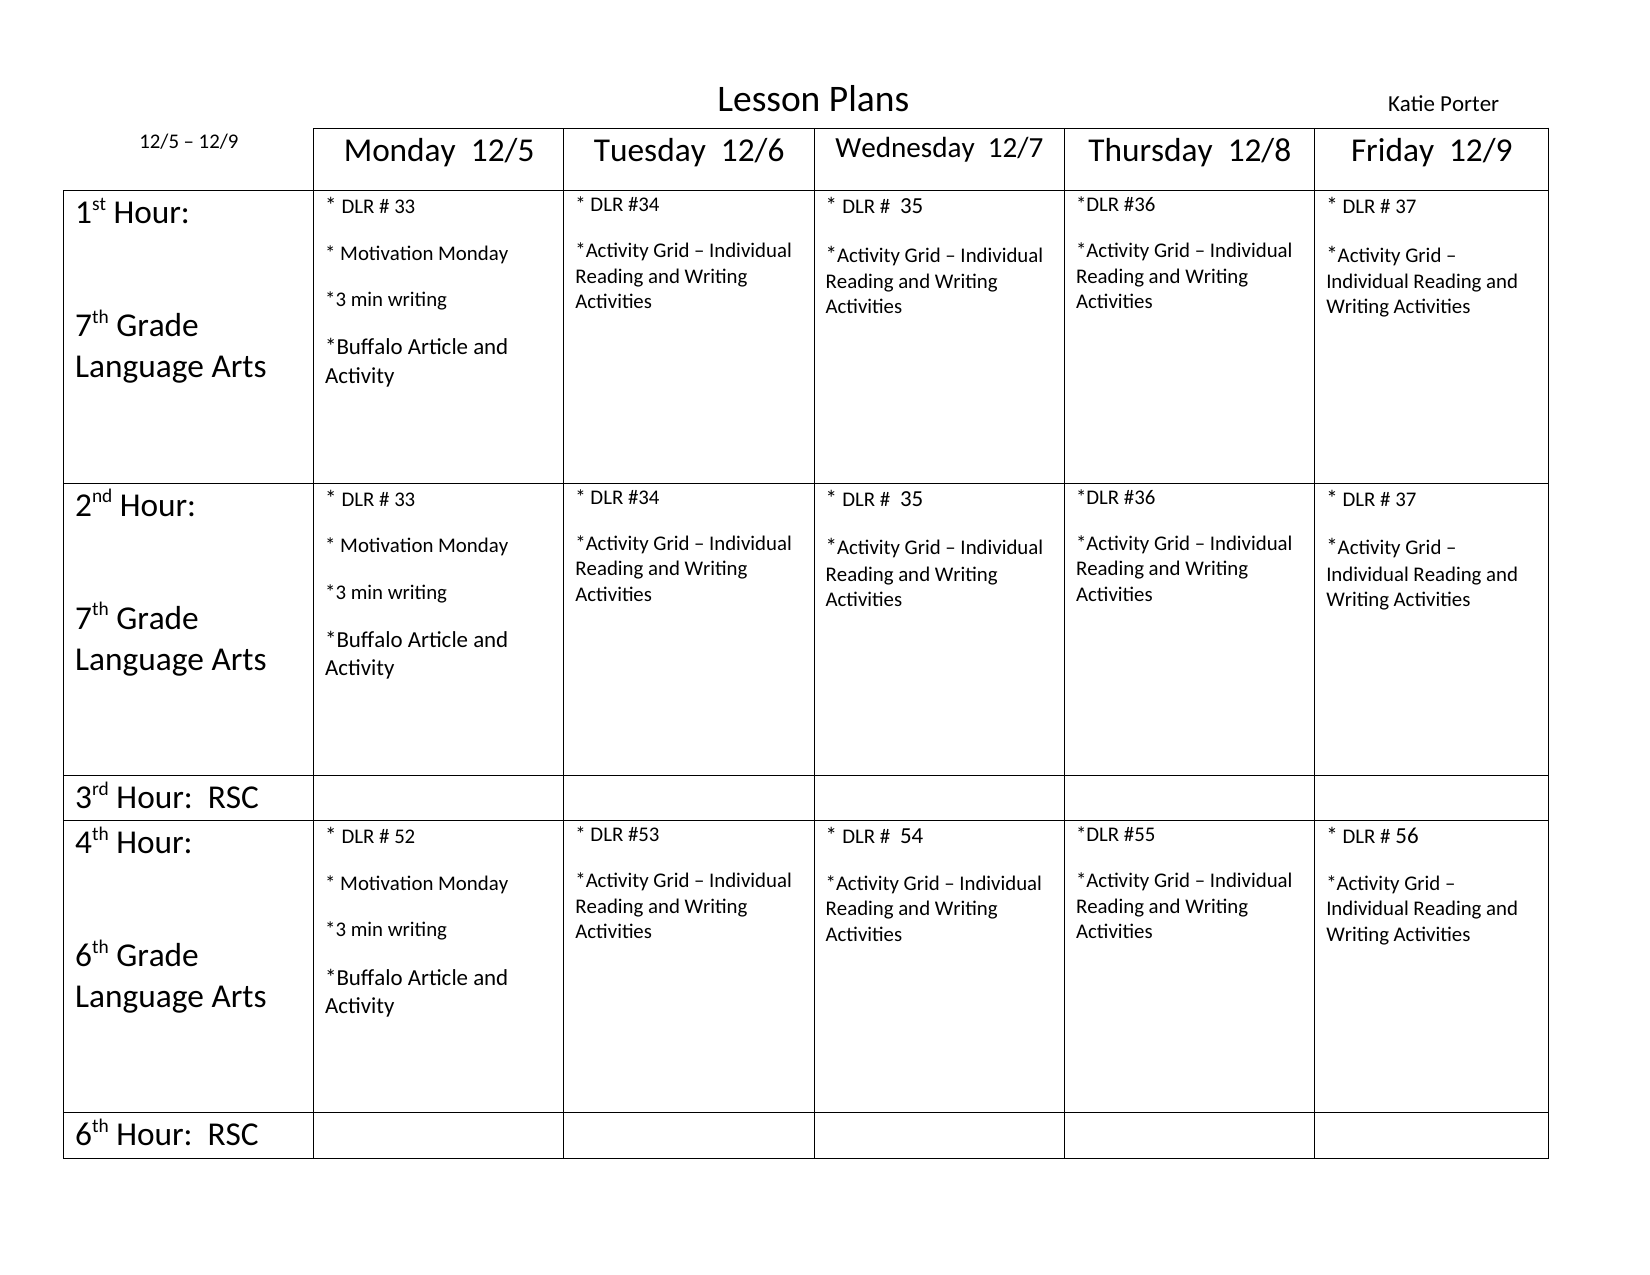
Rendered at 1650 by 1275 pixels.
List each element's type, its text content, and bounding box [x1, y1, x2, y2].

table_cell * DLR # 33 * Motivation Monday *3 min writing *Buffalo Article and Activity [314, 484, 563, 775]
table_cell * DLR #53 *Activity Grid – Individual Reading and Writing Activities [564, 821, 814, 1112]
table_header Thursday 12/8 [1065, 129, 1314, 190]
table_header Monday 12/5 [314, 129, 563, 190]
table_cell 1st Hour: 7th Grade Language Arts [64, 191, 313, 483]
table_cell [1065, 1113, 1314, 1157]
table_cell 6th Hour: RSC [64, 1113, 313, 1157]
table_cell 3rd Hour: RSC [64, 776, 313, 820]
table_cell [1065, 776, 1314, 820]
table_cell [314, 776, 563, 820]
table_header 12/5 – 12/9 [64, 128, 313, 190]
table_cell [564, 1113, 814, 1157]
table_cell * DLR # 37 *Activity Grid – Individual Reading and Writing Activities [1315, 484, 1548, 775]
text Lesson Plans Katie Porter [75, 75, 1575, 121]
table_cell * DLR # 37 *Activity Grid – Individual Reading and Writing Activities [1315, 191, 1548, 483]
table_cell *DLR #36 *Activity Grid – Individual Reading and Writing Activities [1065, 191, 1314, 483]
table_cell [1315, 776, 1548, 820]
table_cell * DLR # 52 * Motivation Monday *3 min writing *Buffalo Article and Activity [314, 821, 563, 1112]
table_cell 2nd Hour: 7th Grade Language Arts [64, 484, 313, 775]
table_cell * DLR # 33 * Motivation Monday *3 min writing *Buffalo Article and Activity [314, 191, 563, 483]
table_cell [815, 776, 1064, 820]
table_cell *DLR #36 *Activity Grid – Individual Reading and Writing Activities [1065, 484, 1314, 775]
table_cell 4th Hour: 6th Grade Language Arts [64, 821, 313, 1112]
table_header Wednesday 12/7 [815, 129, 1064, 190]
table_cell [1315, 1113, 1548, 1157]
table_cell * DLR #34 *Activity Grid – Individual Reading and Writing Activities [564, 484, 814, 775]
table_header Friday 12/9 [1315, 129, 1548, 190]
table_cell [314, 1113, 563, 1157]
table_cell [564, 776, 814, 820]
table_cell * DLR # 56 *Activity Grid – Individual Reading and Writing Activities [1315, 821, 1548, 1112]
table_cell * DLR # 54 *Activity Grid – Individual Reading and Writing Activities [815, 821, 1064, 1112]
table_cell * DLR #34 *Activity Grid – Individual Reading and Writing Activities [564, 191, 814, 483]
table_cell * DLR # 35 *Activity Grid – Individual Reading and Writing Activities [815, 484, 1064, 775]
table_cell * DLR # 35 *Activity Grid – Individual Reading and Writing Activities [815, 191, 1064, 483]
table_cell [815, 1113, 1064, 1157]
table_cell *DLR #55 *Activity Grid – Individual Reading and Writing Activities [1065, 821, 1314, 1112]
table_header Tuesday 12/6 [564, 129, 814, 190]
